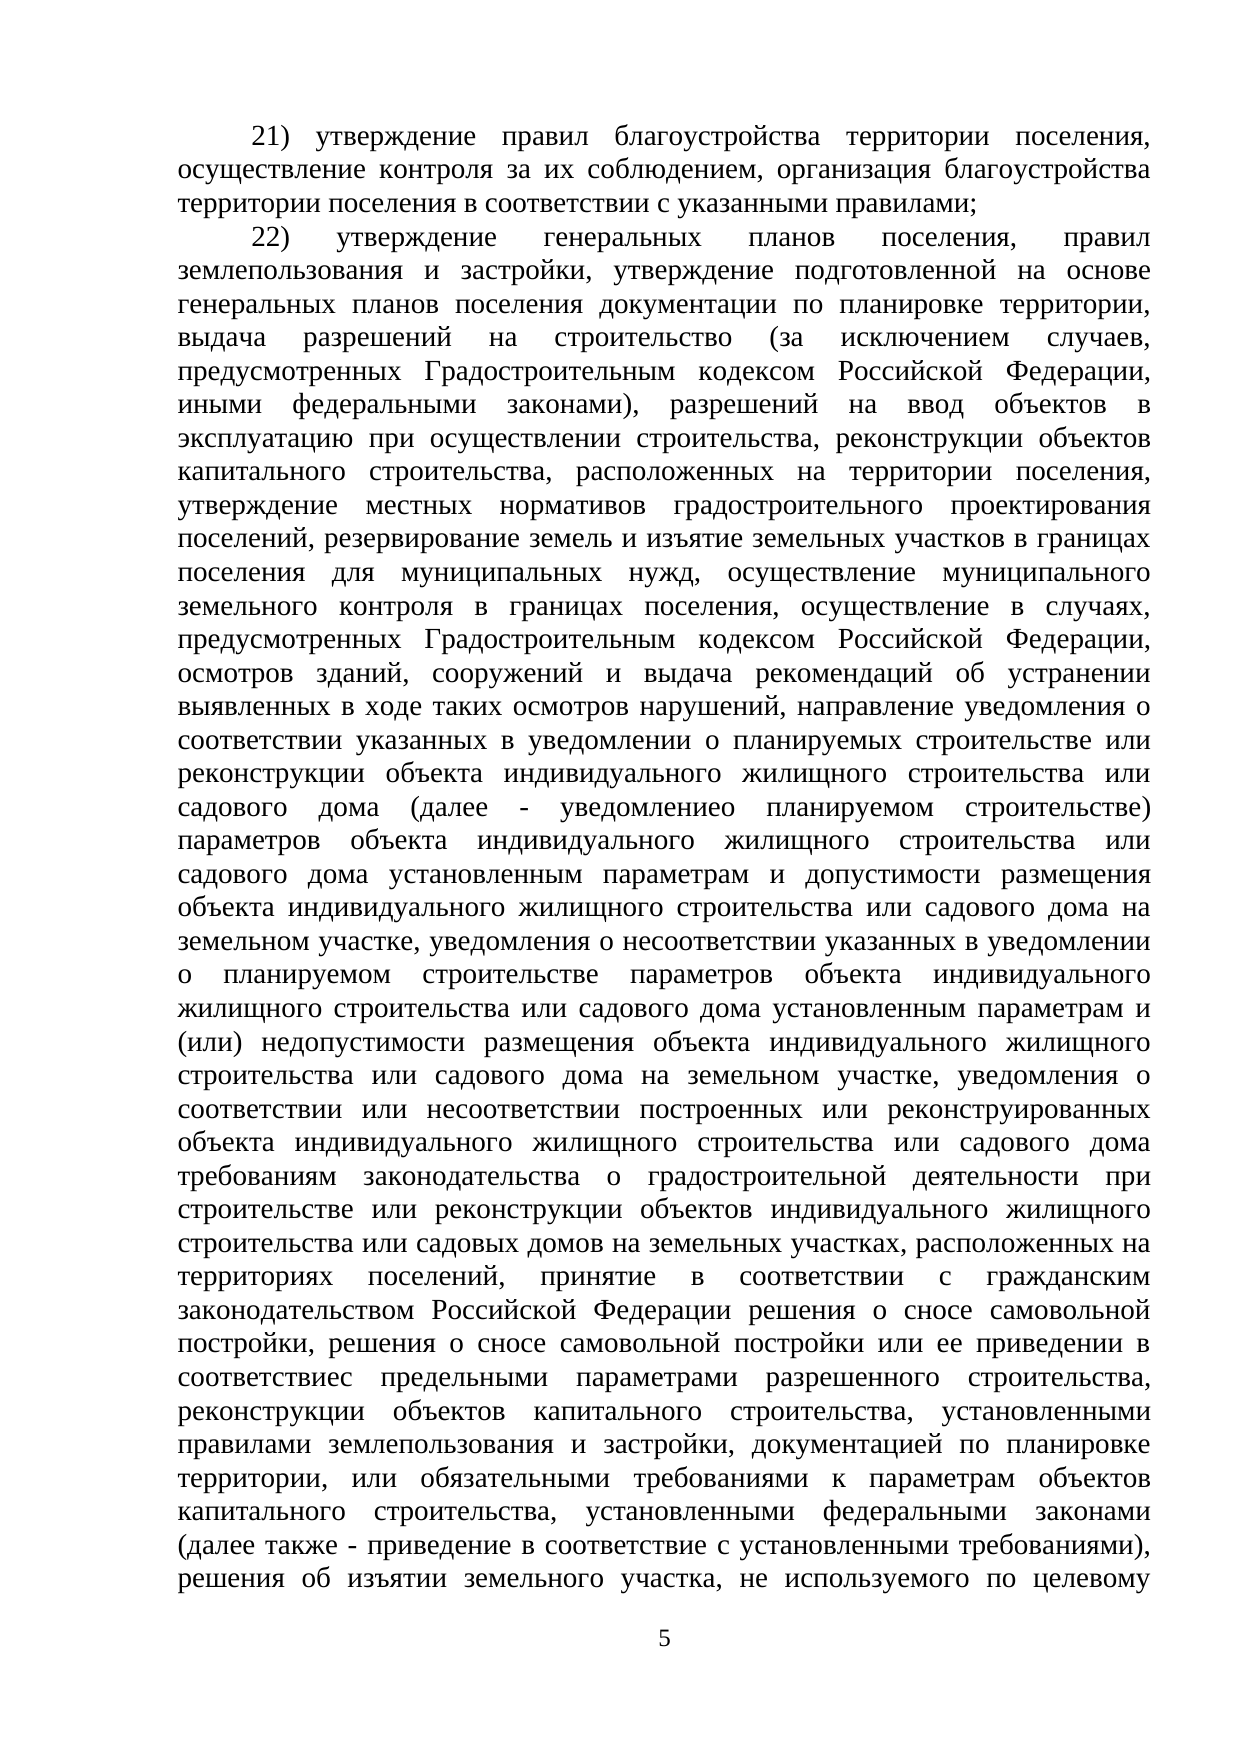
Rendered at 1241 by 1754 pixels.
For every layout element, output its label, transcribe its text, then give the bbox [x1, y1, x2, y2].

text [177, 219, 1152, 1594]
text 21) утверждение правил благоустройства территории поселения, осуществление контроля за их соблюдением, организация благоустройства территории поселения в соответствии с указанными правилами; [177, 118, 1152, 219]
